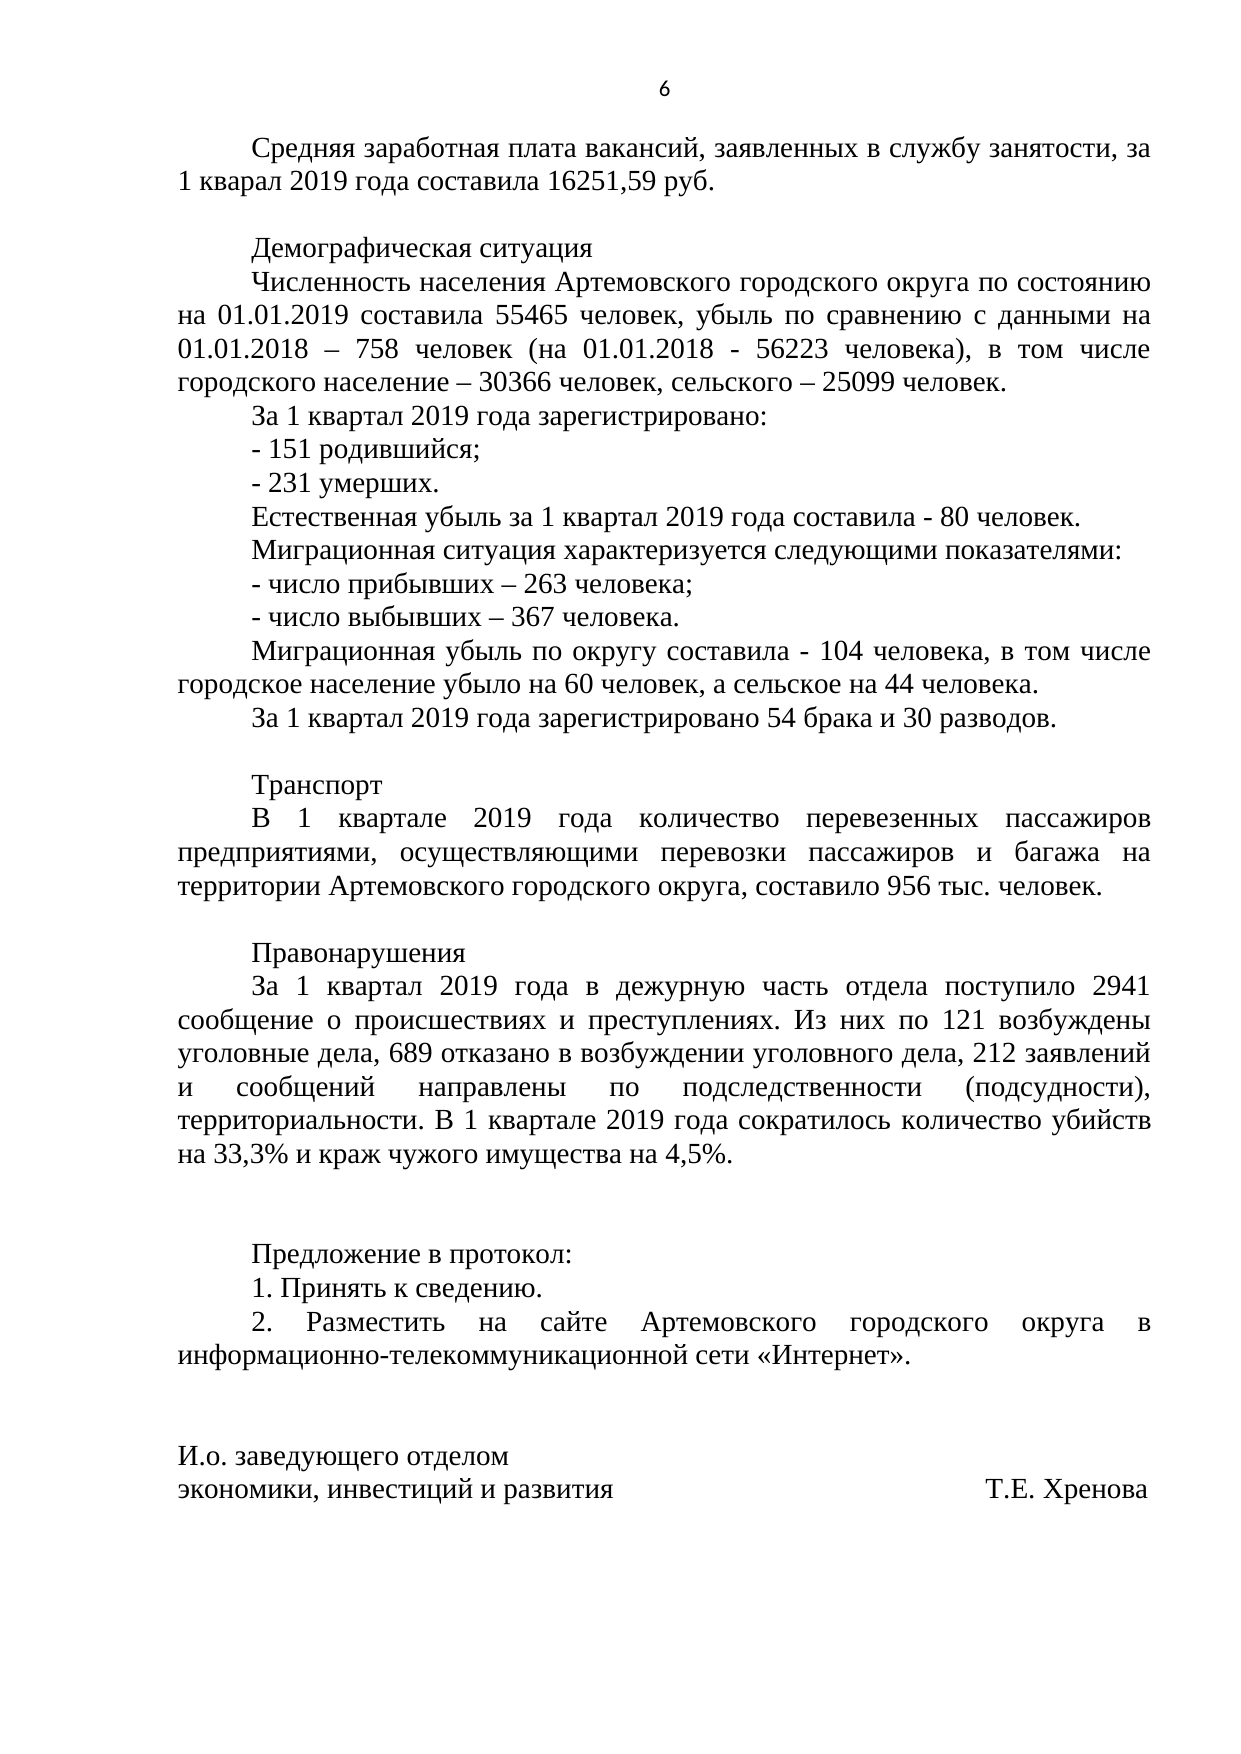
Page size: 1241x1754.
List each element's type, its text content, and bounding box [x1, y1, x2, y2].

text - число выбывших – 367 человека. [177, 599, 1152, 633]
text - число прибывших – 263 человека; [177, 566, 1152, 599]
text И.о. заведующего отделом [177, 1438, 1152, 1471]
text 2. Разместить на сайте Артемовского городского округа в информационно-телекоммуникационной сети «Интернет». [177, 1304, 1152, 1371]
text экономики, инвестиций и развития Т.Е. Хренова [177, 1471, 1152, 1505]
text За 1 квартал 2019 года зарегистрировано 54 брака и 30 разводов. [177, 700, 1152, 733]
text Средняя заработная плата вакансий, заявленных в службу занятости, за 1 кварал 2019 года составила 16251,59 руб. [177, 130, 1152, 197]
text - 231 умерших. [177, 465, 1152, 499]
text Транспорт [177, 767, 1152, 801]
text В 1 квартале 2019 года количество перевезенных пассажиров предприятиями, осуществляющими перевозки пассажиров и багажа на территории Артемовского городского округа, составило 956 тыс. человек. [177, 801, 1152, 901]
text За 1 квартал 2019 года зарегистрировано: [177, 398, 1152, 432]
text Миграционная ситуация характеризуется следующими показателями: [177, 532, 1152, 566]
text Правонарушения [177, 935, 1152, 968]
text Предложение в протокол: [177, 1237, 1152, 1270]
text 1. Принять к сведению. [177, 1270, 1152, 1304]
text За 1 квартал 2019 года в дежурную часть отдела поступило 2941 сообщение о происшествиях и преступлениях. Из них по 121 возбуждены уголовные дела, 689 отказано в возбуждении уголовного дела, 212 заявлений и сообщений направлены по подследственности (подсудности), территориальности. В 1 квартале 2019 года сократилось количество убийств на 33,3% и краж чужого имущества на 4,5%. [177, 968, 1152, 1169]
text Численность населения Артемовского городского округа по состоянию на 01.01.2019 составила 55465 человек, убыль по сравнению с данными на 01.01.2018 – 758 человек (на 01.01.2018 - 56223 человека), в том числе городского население – 30366 человек, сельского – 25099 человек. [177, 264, 1152, 398]
text Естественная убыль за 1 квартал 2019 года составила - 80 человек. [177, 499, 1152, 532]
text Демографическая ситуация [177, 230, 1152, 264]
text - 151 родившийся; [177, 432, 1152, 465]
text Миграционная убыль по округу составила - 104 человека, в том числе городское население убыло на 60 человек, а сельское на 44 человека. [177, 633, 1152, 700]
